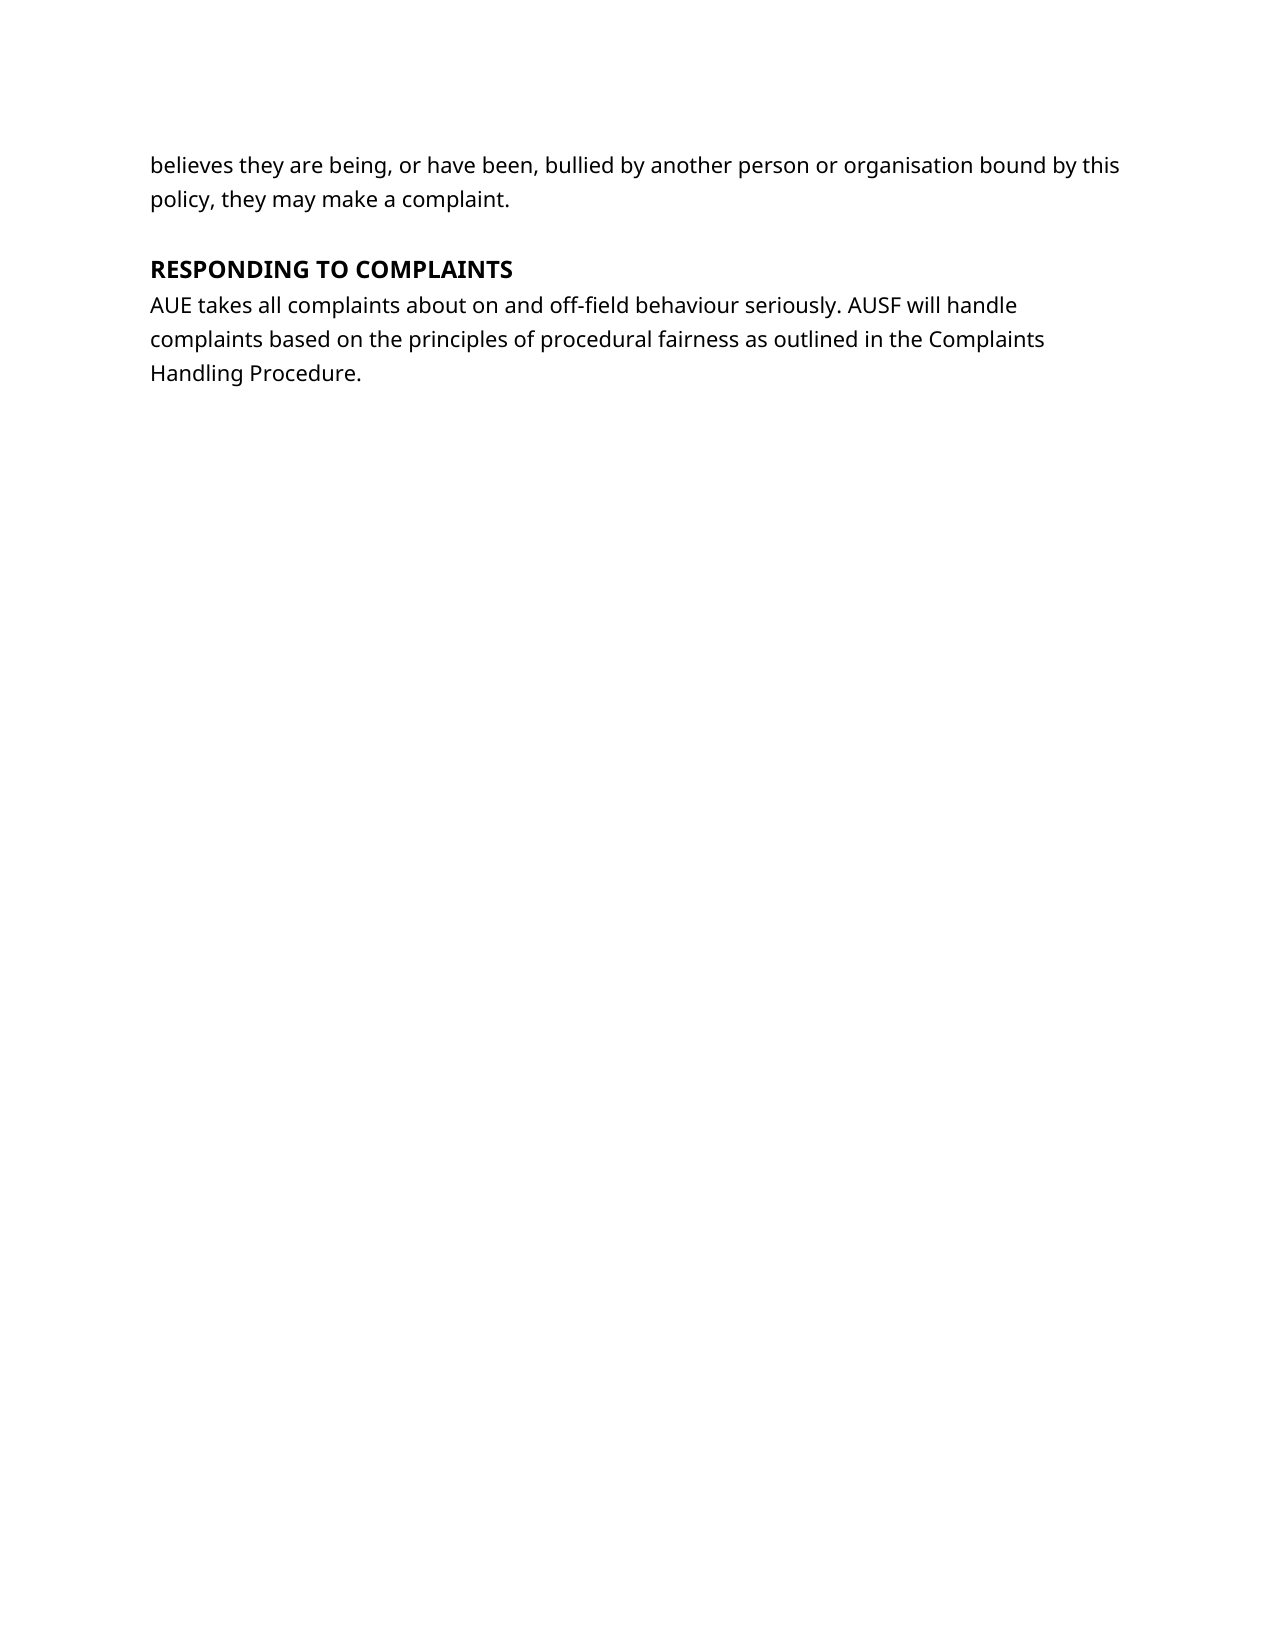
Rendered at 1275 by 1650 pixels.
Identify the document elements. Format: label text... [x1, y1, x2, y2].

text AUE takes all complaints about on and off-field behaviour seriously. AUSF will handle complaints based on the principles of procedural fairness as outlined in the Complaints Handling Procedure. [150, 290, 1125, 388]
text RESPONDING TO COMPLAINTS [150, 252, 1125, 285]
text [150, 150, 1125, 214]
